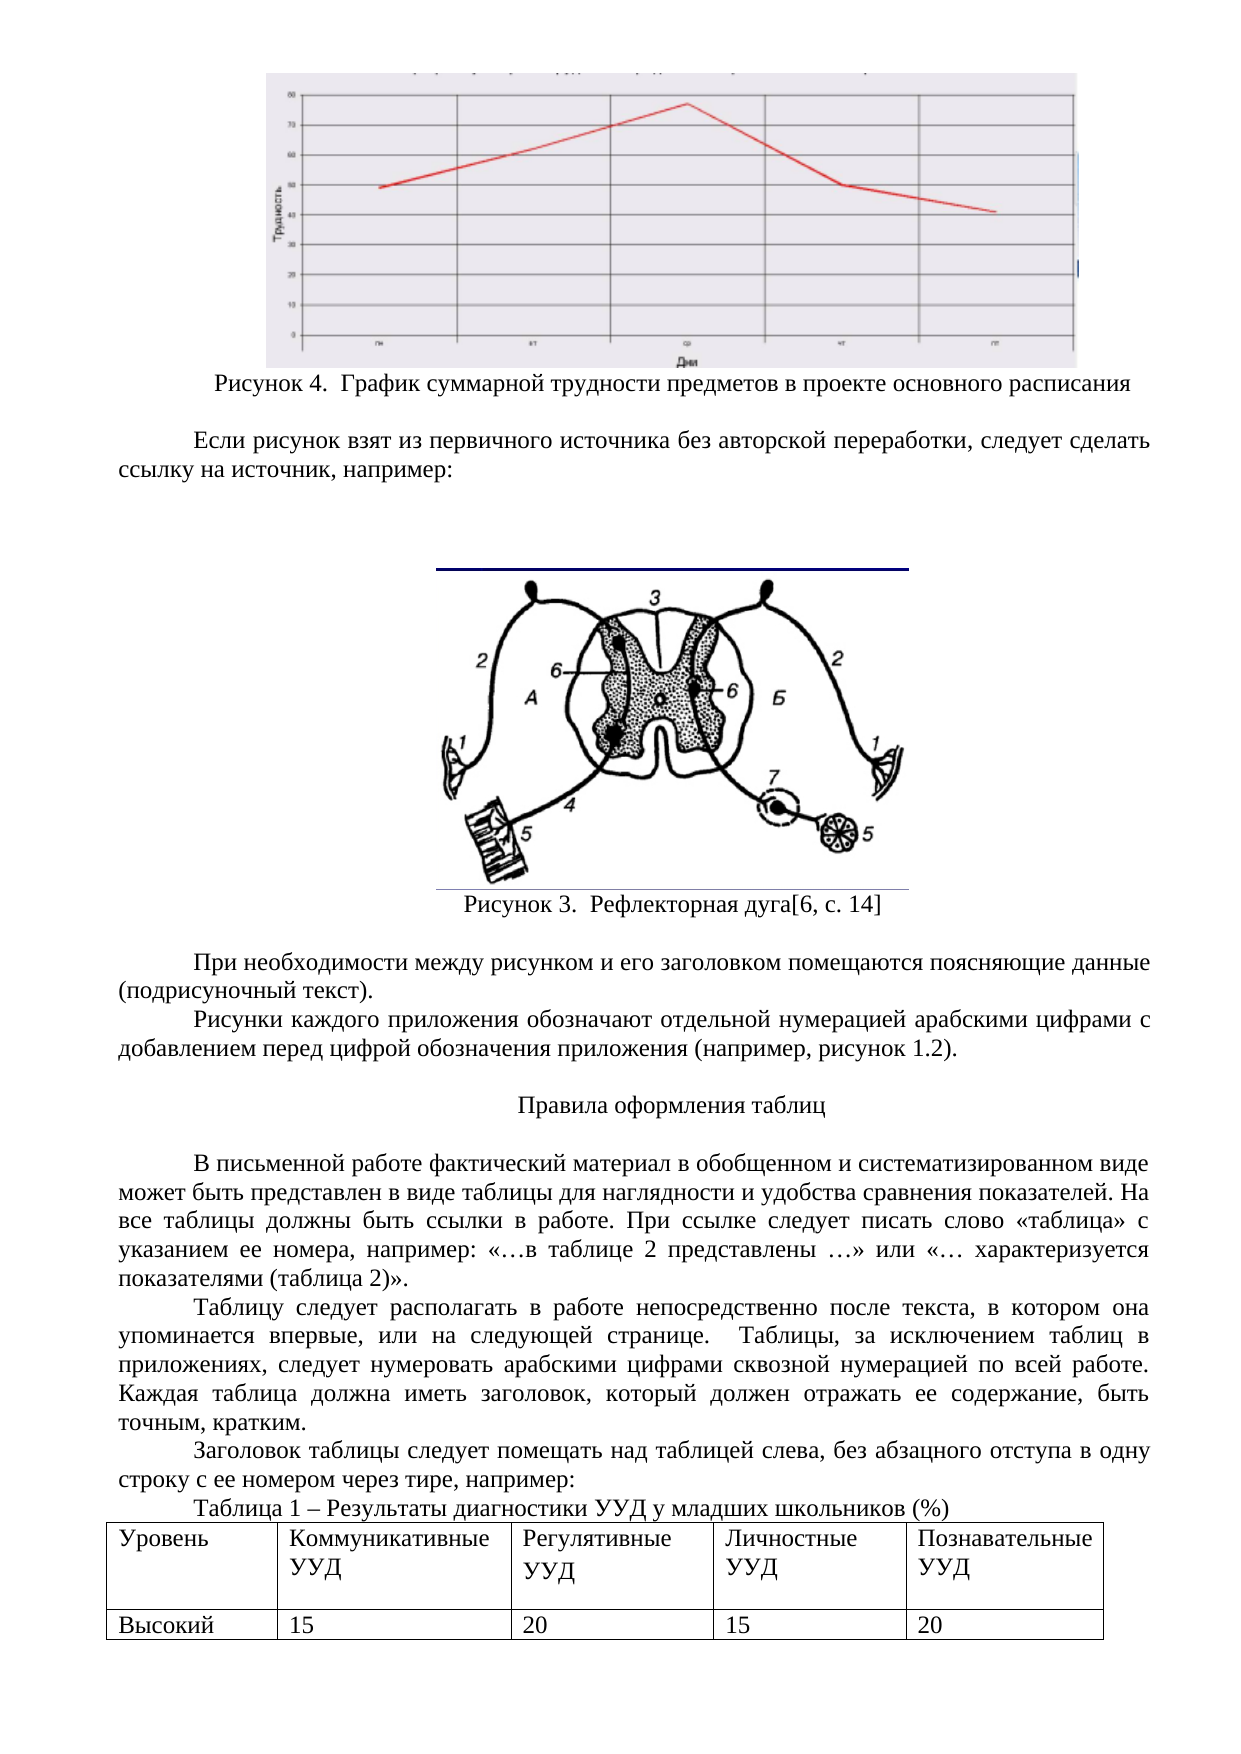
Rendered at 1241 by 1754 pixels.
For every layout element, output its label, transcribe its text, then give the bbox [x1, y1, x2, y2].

table_cell 15 [714, 1610, 906, 1639]
list Рисунки каждого приложения обозначают отдельной нумерацией арабскими цифрами с добавлением перед цифрой обозначения приложения (например, рисунок 1.2). [118, 1004, 1152, 1062]
table_header Познавательные УУД [907, 1523, 1103, 1609]
table_cell 20 [512, 1610, 713, 1639]
list Правила оформления таблиц [118, 1091, 1150, 1119]
table_header Регулятивные УУД [512, 1523, 713, 1609]
list При необходимости между рисунком и его заголовком помещаются поясняющие данные (подрисуночный текст). [118, 947, 1152, 1004]
table_cell Высокий [107, 1610, 277, 1639]
list Заголовок таблицы следует помещать над таблицей слева, без абзацного отступа в одну строку с ее номером через тире, например: [118, 1436, 1152, 1493]
list Таблицу следует располагать в работе непосредственно после текста, в котором она упоминается впервые, или на следующей странице. Таблицы, за исключением таблиц в приложениях, следует нумеровать арабскими цифрами сквозной нумерацией по всей работе. Каждая таблица должна иметь заголовок, который должен отражать ее содержание, быть точным, кратким. [118, 1292, 1150, 1436]
table_cell 15 [278, 1610, 511, 1639]
table_header Личностные УУД [714, 1523, 906, 1609]
table_header Уровень [107, 1523, 277, 1609]
picture [266, 73, 1079, 368]
list Таблица 1 – Результаты диагностики УУД у младших школьников (%) [118, 1493, 1152, 1522]
picture [436, 568, 909, 890]
list В письменной работе фактический материал в обобщенном и систематизированном виде может быть представлен в виде таблицы для наглядности и удобства сравнения показателей. На все таблицы должны быть ссылки в работе. При ссылке следует писать слово «таблица» с указанием ее номера, например: «…в таблице 2 представлены …» или «… характеризуется показателями (таблица 2)». [118, 1148, 1150, 1292]
table_header Коммуникативные УУД [278, 1523, 511, 1609]
list Если рисунок взят из первичного источника без авторской переработки, следует сделать ссылку на источник, например: [118, 425, 1152, 483]
table_cell 20 [907, 1610, 1103, 1639]
list Рисунок 3. Рефлекторная дуга[6, с. 14] [118, 889, 1152, 918]
list Рисунок 4. График суммарной трудности предметов в проекте основного расписания [118, 368, 1152, 396]
